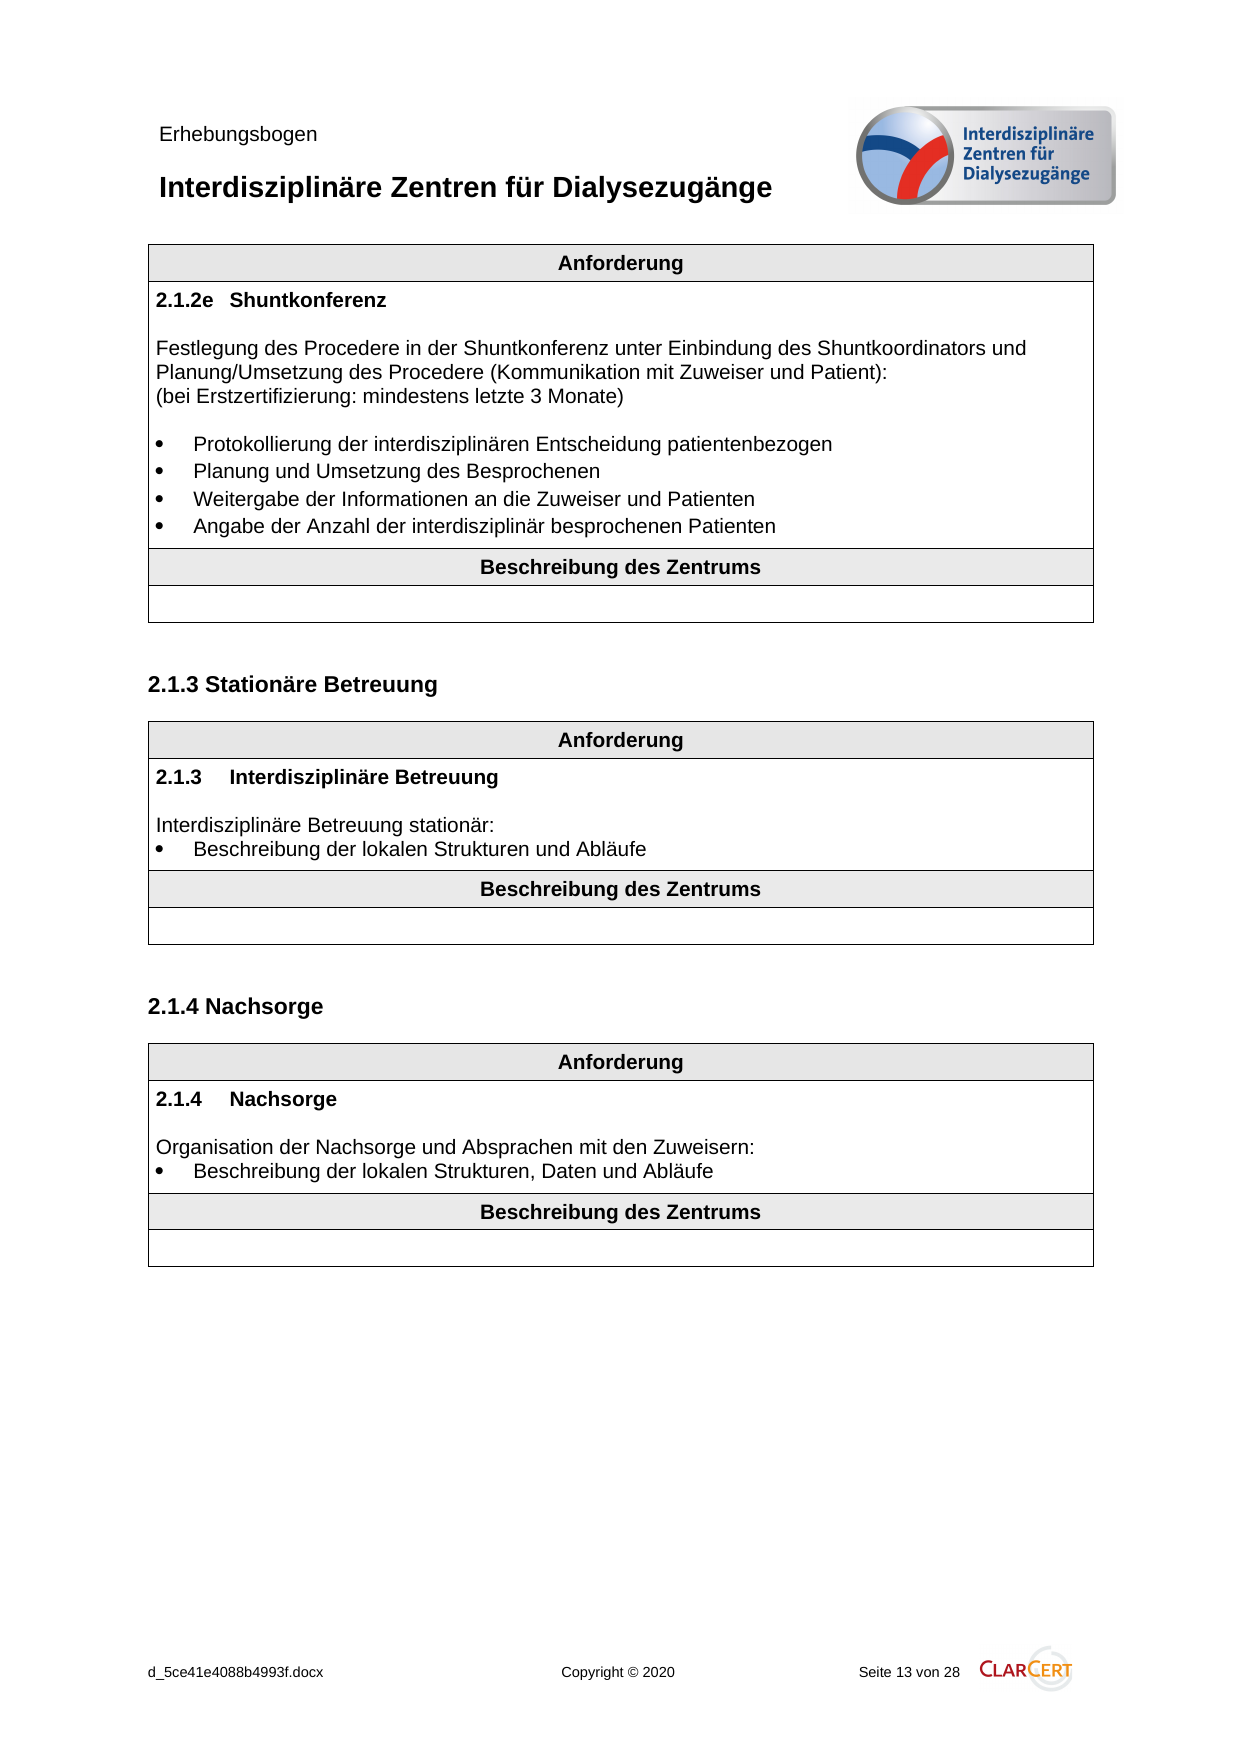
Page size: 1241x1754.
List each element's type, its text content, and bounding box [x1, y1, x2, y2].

table_header Anforderung [149, 1044, 1093, 1080]
picture [848, 97, 1124, 214]
table_cell [149, 908, 1093, 944]
table_cell 2.1.3 Interdisziplinäre Betreuung Interdisziplinäre Betreuung stationär: Beschreibung der lokalen Strukturen und Abläufe [149, 759, 1093, 870]
subtitle 2.1.4 Nachsorge [148, 993, 1092, 1019]
table_cell Beschreibung des Zentrums [149, 549, 1093, 585]
subtitle 2.1.3 Stationäre Betreuung [148, 671, 1092, 697]
table_header Anforderung [149, 722, 1093, 758]
table_cell Beschreibung des Zentrums [149, 871, 1093, 907]
table_cell [149, 1230, 1093, 1266]
table_cell [149, 586, 1093, 622]
picture [978, 1644, 1073, 1692]
table_cell Beschreibung des Zentrums [149, 1194, 1093, 1229]
table_cell 2.1.4 Nachsorge Organisation der Nachsorge und Absprachen mit den Zuweisern: Beschreibung der lokalen Strukturen, Daten und Abläufe [149, 1081, 1093, 1192]
table_header Anforderung [149, 245, 1093, 281]
table_cell 2.1.2e Shuntkonferenz Festlegung des Procedere in der Shuntkonferenz unter Einbindung des Shuntkoordinators und Planung/Umsetzung des Procedere (Kommunikation mit Zuweiser und Patient): (bei Erstzertifizierung: mindestens letzte 3 Monate) Protokollierung der interdisziplinären Entscheidung patientenbezogen Planung und Umsetzung des Besprochenen Weitergabe der Informationen an die Zuweiser und Patienten Angabe der Anzahl der interdisziplinär besprochenen Patienten [149, 282, 1093, 548]
